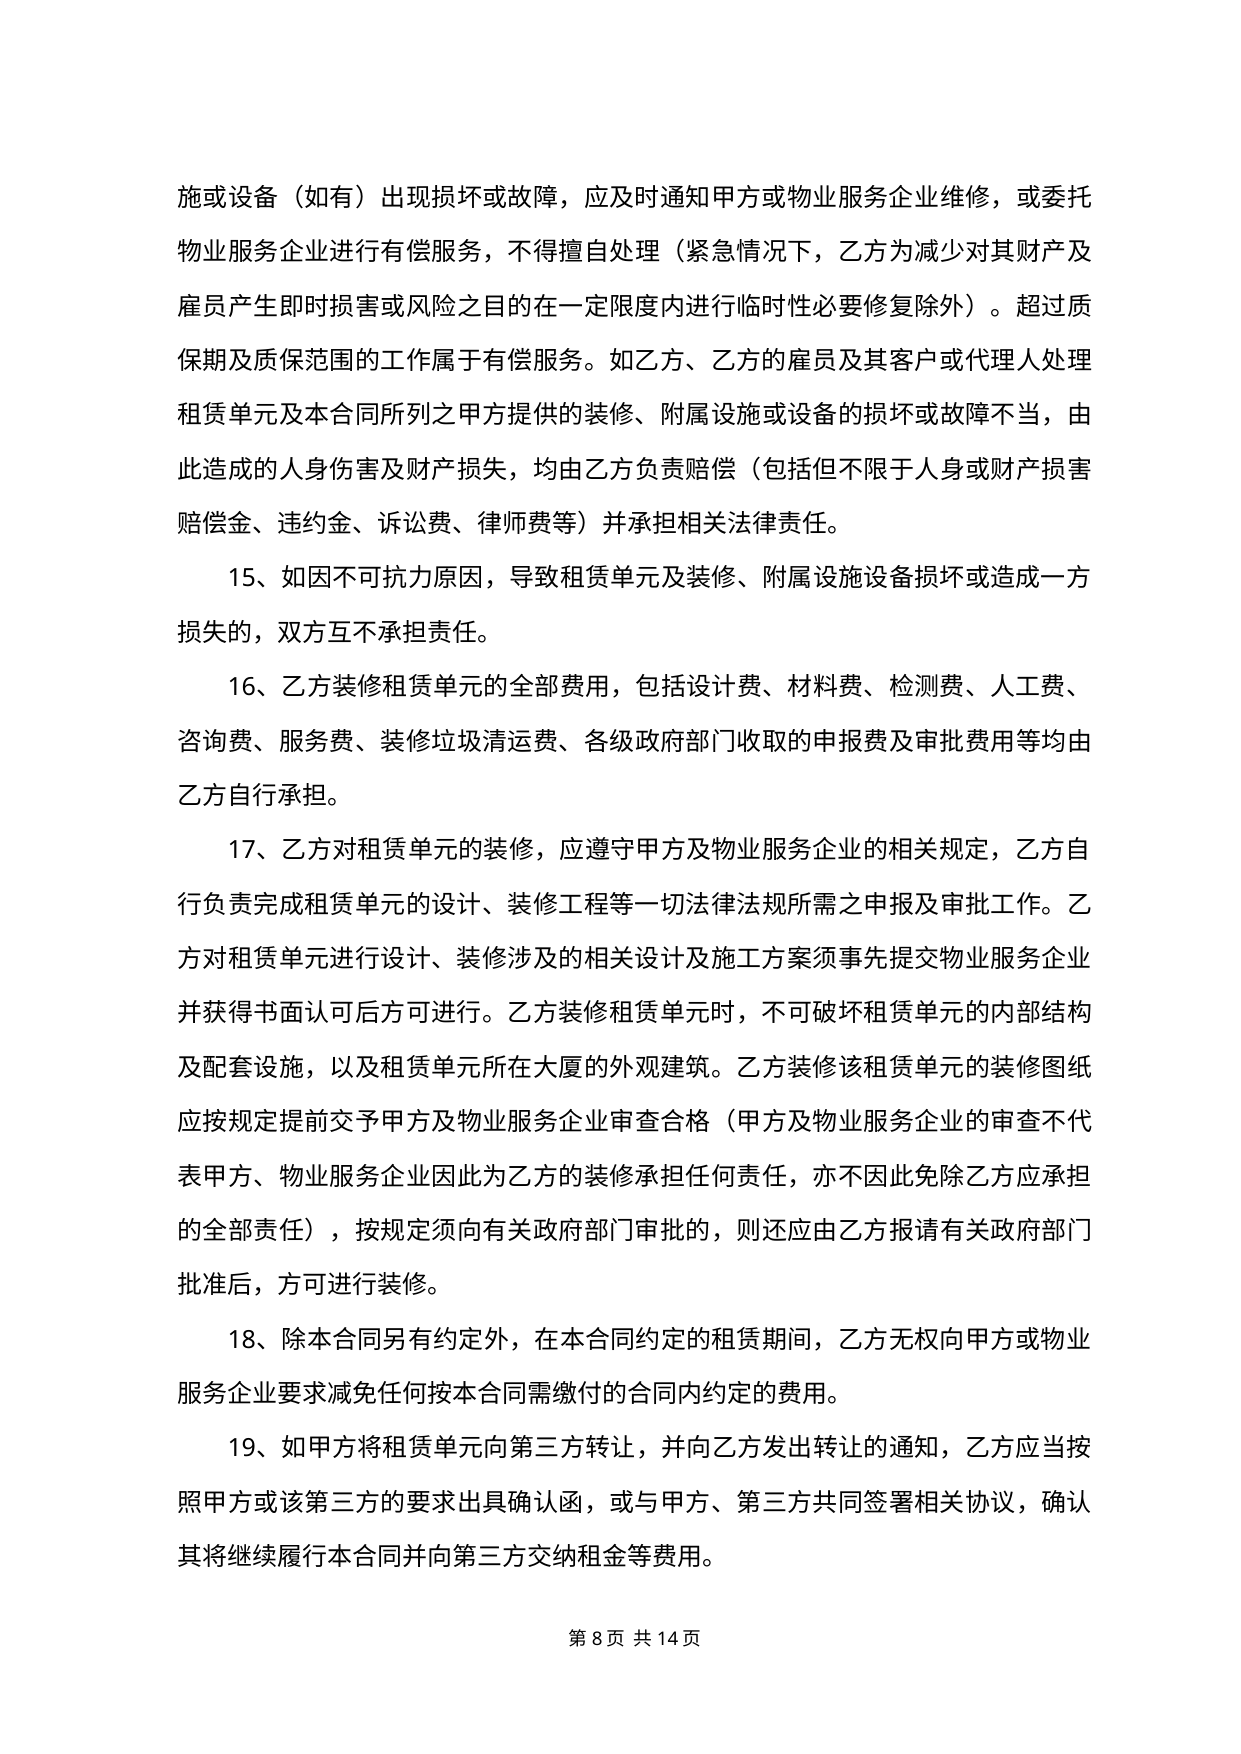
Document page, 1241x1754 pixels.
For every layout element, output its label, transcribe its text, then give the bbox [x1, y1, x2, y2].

text 15、如因不可抗力原因，导致租赁单元及装修、附属设施设备损坏或造成一方损失的，双方互不承担责任。 [177, 558, 1092, 648]
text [177, 177, 1092, 540]
text 17、乙方对租赁单元的装修，应遵守甲方及物业服务企业的相关规定，乙方自行负责完成租赁单元的设计、装修工程等一切法律法规所需之申报及审批工作。乙方对租赁单元进行设计、装修涉及的相关设计及施工方案须事先提交物业服务企业并获得书面认可后方可进行。乙方装修租赁单元时，不可破坏租赁单元的内部结构及配套设施，以及租赁单元所在大厦的外观建筑。乙方装修该租赁单元的装修图纸应按规定提前交予甲方及物业服务企业审查合格（甲方及物业服务企业的审查不代表甲方、物业服务企业因此为乙方的装修承担任何责任，亦不因此免除乙方应承担的全部责任），按规定须向有关政府部门审批的，则还应由乙方报请有关政府部门批准后，方可进行装修。 [177, 830, 1092, 1301]
text 16、乙方装修租赁单元的全部费用，包括设计费、材料费、检测费、人工费、咨询费、服务费、装修垃圾清运费、各级政府部门收取的申报费及审批费用等均由乙方自行承担。 [177, 667, 1092, 812]
text 18、除本合同另有约定外，在本合同约定的租赁期间，乙方无权向甲方或物业服务企业要求减免任何按本合同需缴付的合同内约定的费用。 [177, 1319, 1092, 1410]
text 19、如甲方将租赁单元向第三方转让，并向乙方发出转让的通知，乙方应当按照甲方或该第三方的要求出具确认函，或与甲方、第三方共同签署相关协议，确认其将继续履行本合同并向第三方交纳租金等费用。 [177, 1428, 1092, 1573]
